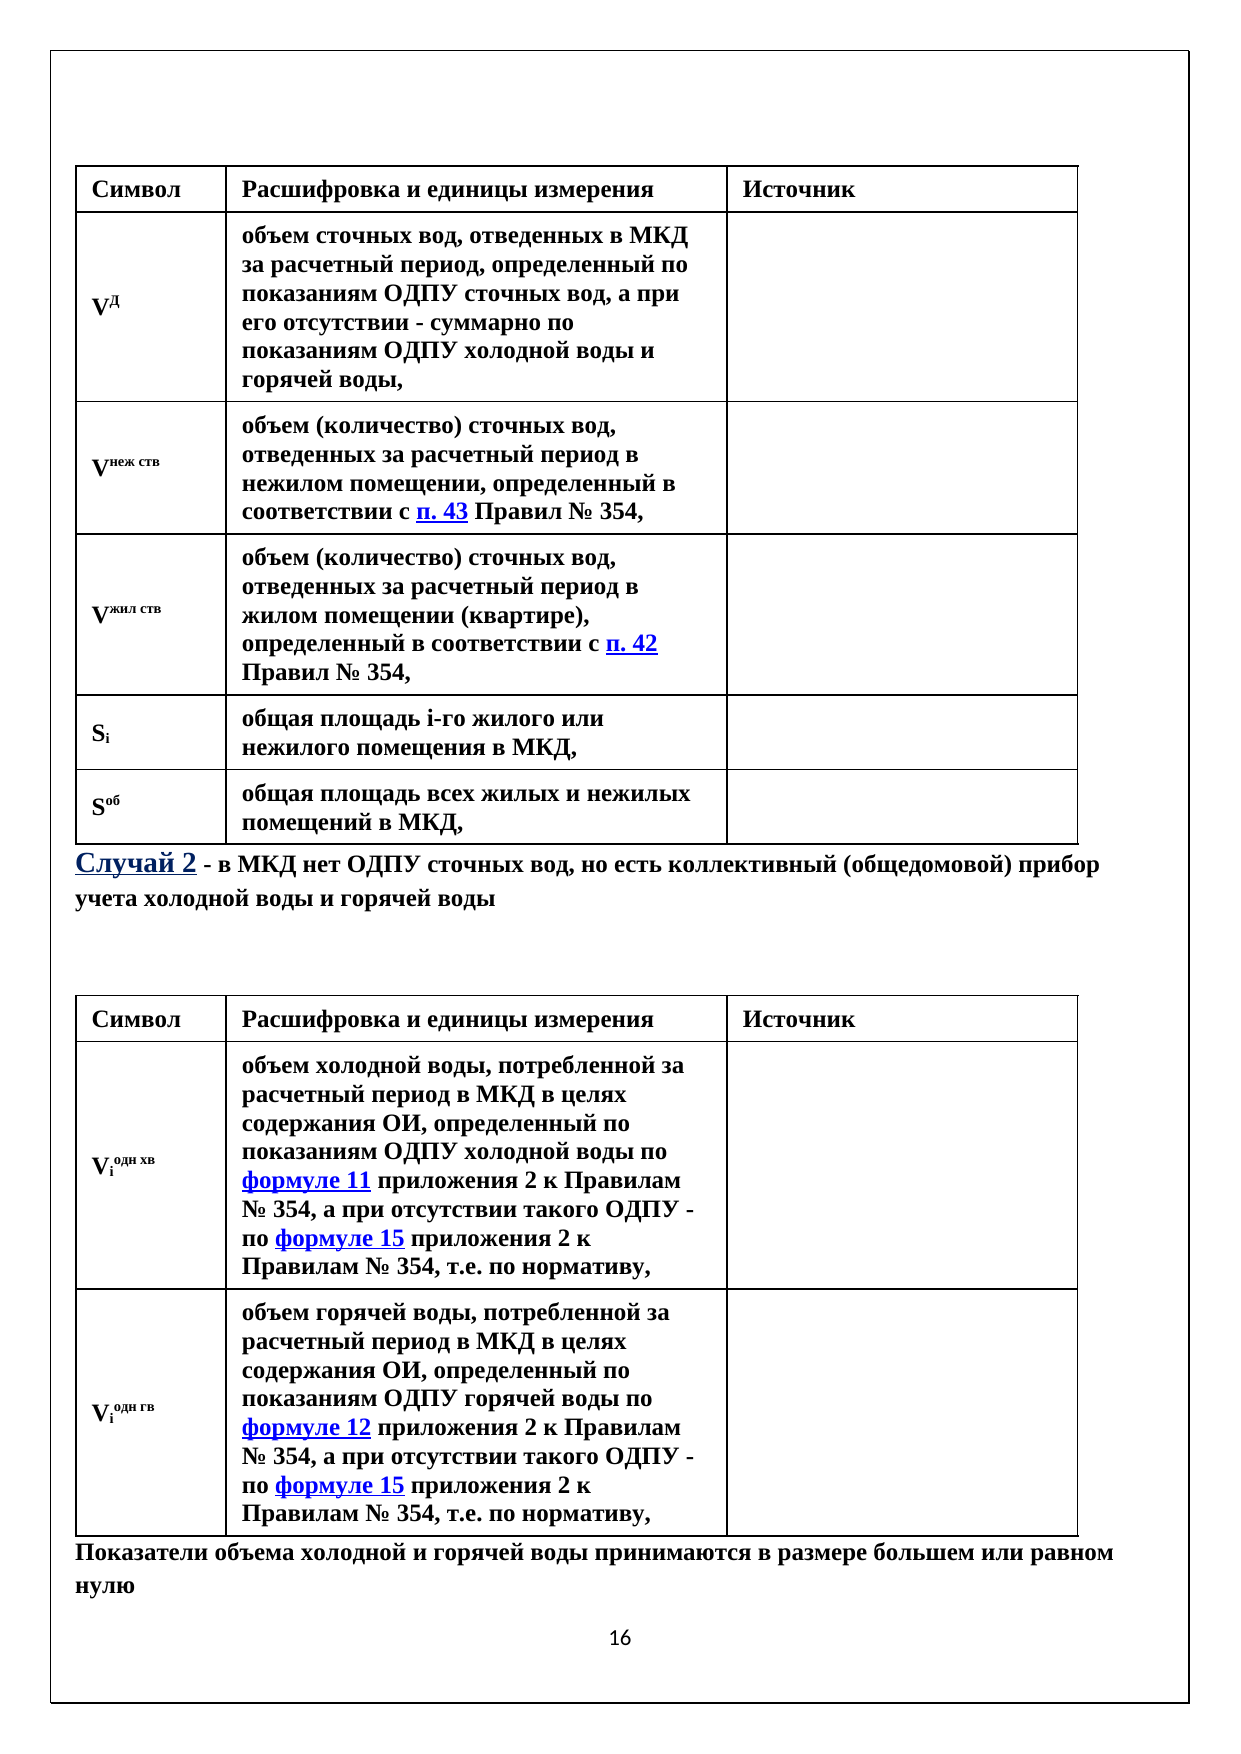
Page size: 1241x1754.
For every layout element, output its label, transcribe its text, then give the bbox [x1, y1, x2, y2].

table_cell [728, 213, 1077, 401]
table_cell Viодн хв [77, 1042, 225, 1288]
table_header Символ [77, 996, 225, 1041]
table_cell [728, 1290, 1077, 1535]
table_cell VД [77, 213, 225, 401]
table_cell объем (количество) сточных вод, отведенных за расчетный период в жилом помещении (квартире), определенный в соответствии с п. 42 Правил № 354, [227, 535, 726, 694]
table_header Символ [77, 167, 225, 211]
table_cell объем холодной воды, потребленной за расчетный период в МКД в целях содержания ОИ, определенный по показаниям ОДПУ холодной воды по формуле 11 приложения 2 к Правилам № 354, а при отсутствии такого ОДПУ - по формуле 15 приложения 2 к Правилам № 354, т.е. по нормативу, [227, 1042, 726, 1288]
table_cell Sоб [77, 770, 225, 843]
table_cell объем (количество) сточных вод, отведенных за расчетный период в нежилом помещении, определенный в соответствии с п. 43 Правил № 354, [227, 402, 726, 533]
table_cell [728, 770, 1077, 843]
text Случай 2 - в МКД нет ОДПУ сточных вод, но есть коллективный (общедомовой) прибор учета холодной воды и горячей воды [75, 845, 1164, 911]
table_header Источник [728, 167, 1077, 211]
table_header Расшифровка и единицы измерения [227, 167, 726, 211]
table_cell [728, 696, 1077, 768]
table_cell [728, 402, 1077, 533]
table_header Источник [728, 996, 1077, 1041]
table_cell Si [77, 696, 225, 768]
table_cell объем сточных вод, отведенных в МКД за расчетный период, определенный по показаниям ОДПУ сточных вод, а при его отсутствии - суммарно по показаниям ОДПУ холодной воды и горячей воды, [227, 213, 726, 401]
table_cell [728, 535, 1077, 694]
text Показатели объема холодной и горячей воды принимаются в размере большем или равном нулю [75, 1537, 1164, 1598]
table_cell общая площадь всех жилых и нежилых помещений в МКД, [227, 770, 726, 843]
table_cell Viодн гв [77, 1290, 225, 1535]
table_cell Vнеж ств [77, 402, 225, 533]
table_cell [728, 1042, 1077, 1288]
table_header Расшифровка и единицы измерения [227, 996, 726, 1041]
table_cell общая площадь i-го жилого или нежилого помещения в МКД, [227, 696, 726, 768]
table_cell объем горячей воды, потребленной за расчетный период в МКД в целях содержания ОИ, определенный по показаниям ОДПУ горячей воды по формуле 12 приложения 2 к Правилам № 354, а при отсутствии такого ОДПУ - по формуле 15 приложения 2 к Правилам № 354, т.е. по нормативу, [227, 1290, 726, 1535]
table_cell Vжил ств [77, 535, 225, 694]
